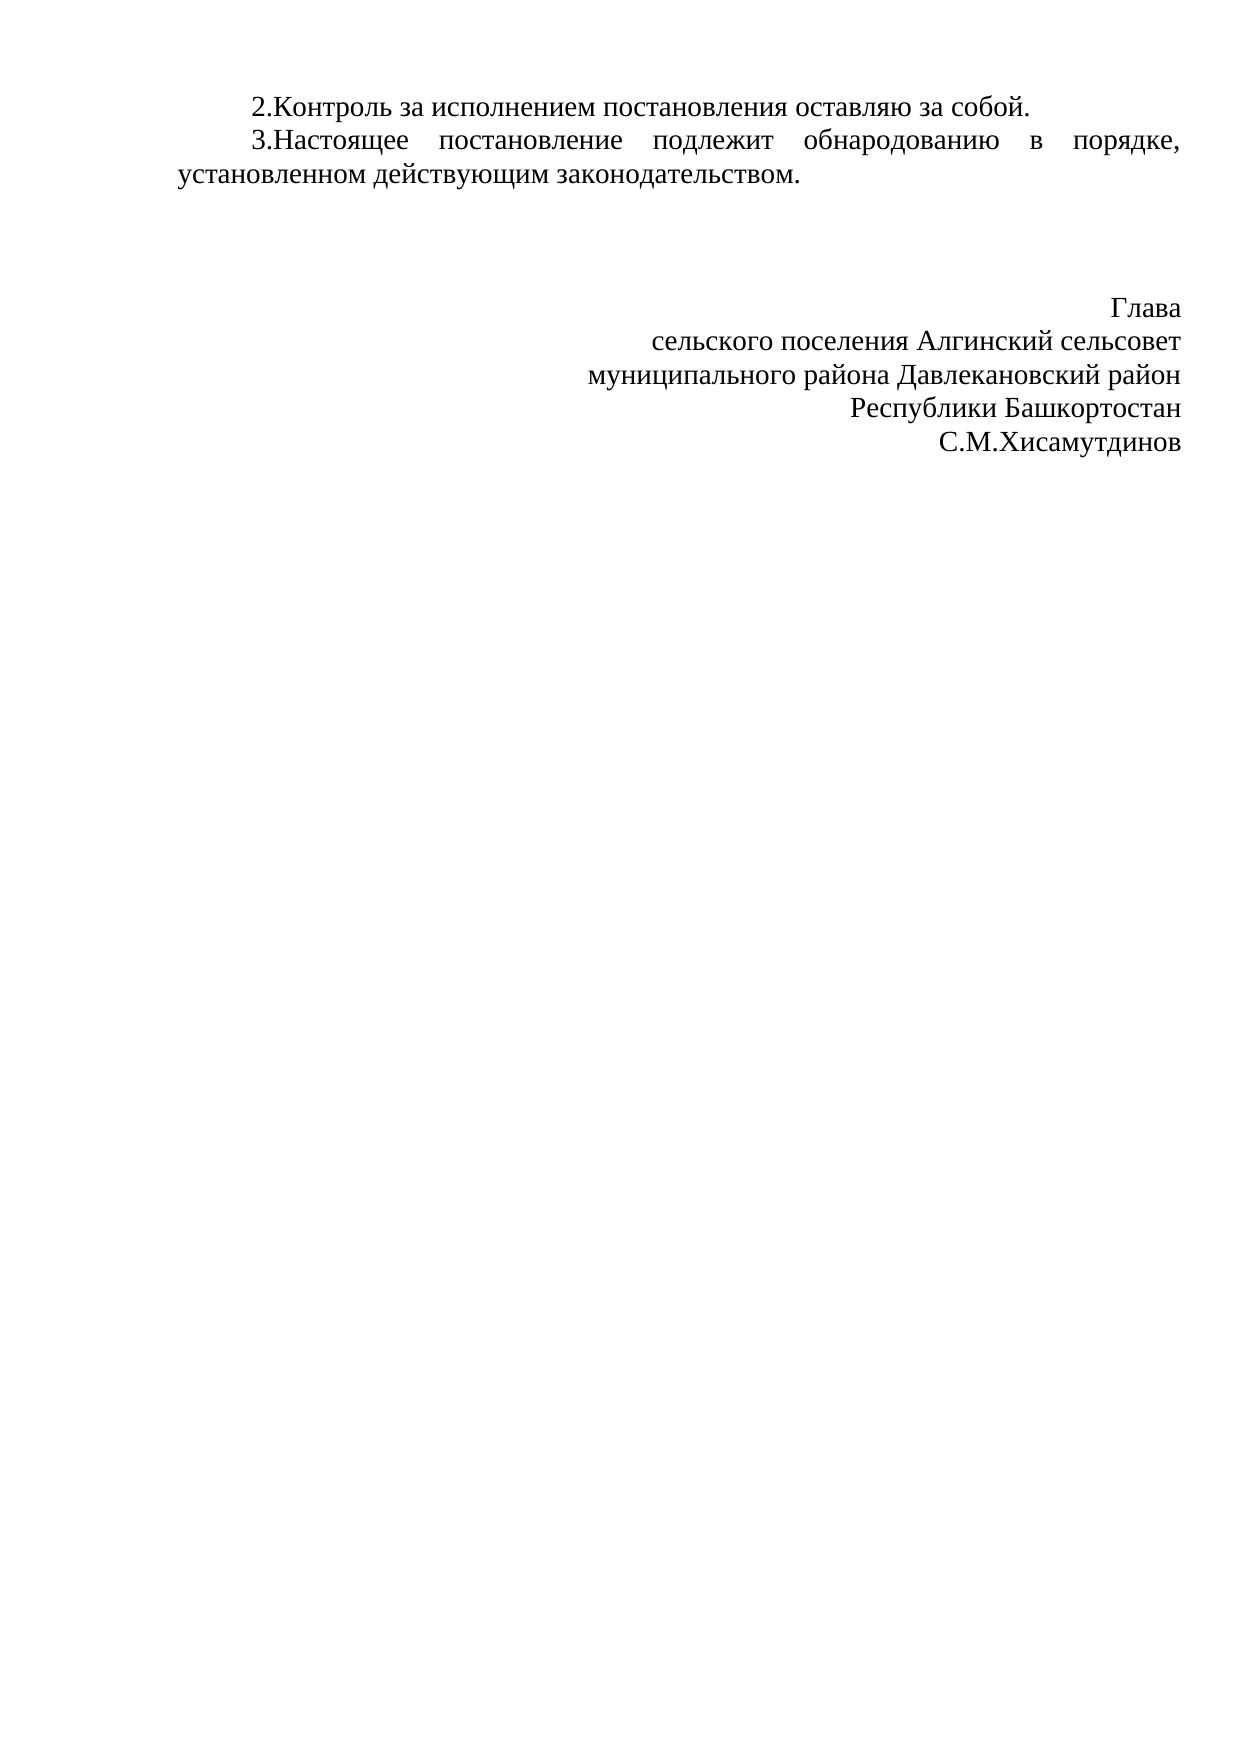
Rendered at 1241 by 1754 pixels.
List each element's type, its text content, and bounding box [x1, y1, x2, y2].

text Глава [177, 290, 1181, 323]
text Республики Башкортостан [177, 391, 1181, 424]
text 2.Контроль за исполнением постановления оставляю за собой. [177, 89, 1240, 122]
text 3.Настоящее постановление подлежит обнародованию в порядке, установленном действующим законодательством. [177, 122, 1181, 189]
text С.М.Хисамутдинов [177, 424, 1181, 458]
text муниципального района Давлекановский район [177, 357, 1181, 391]
text сельского поселения Алгинский сельсовет [177, 323, 1181, 357]
